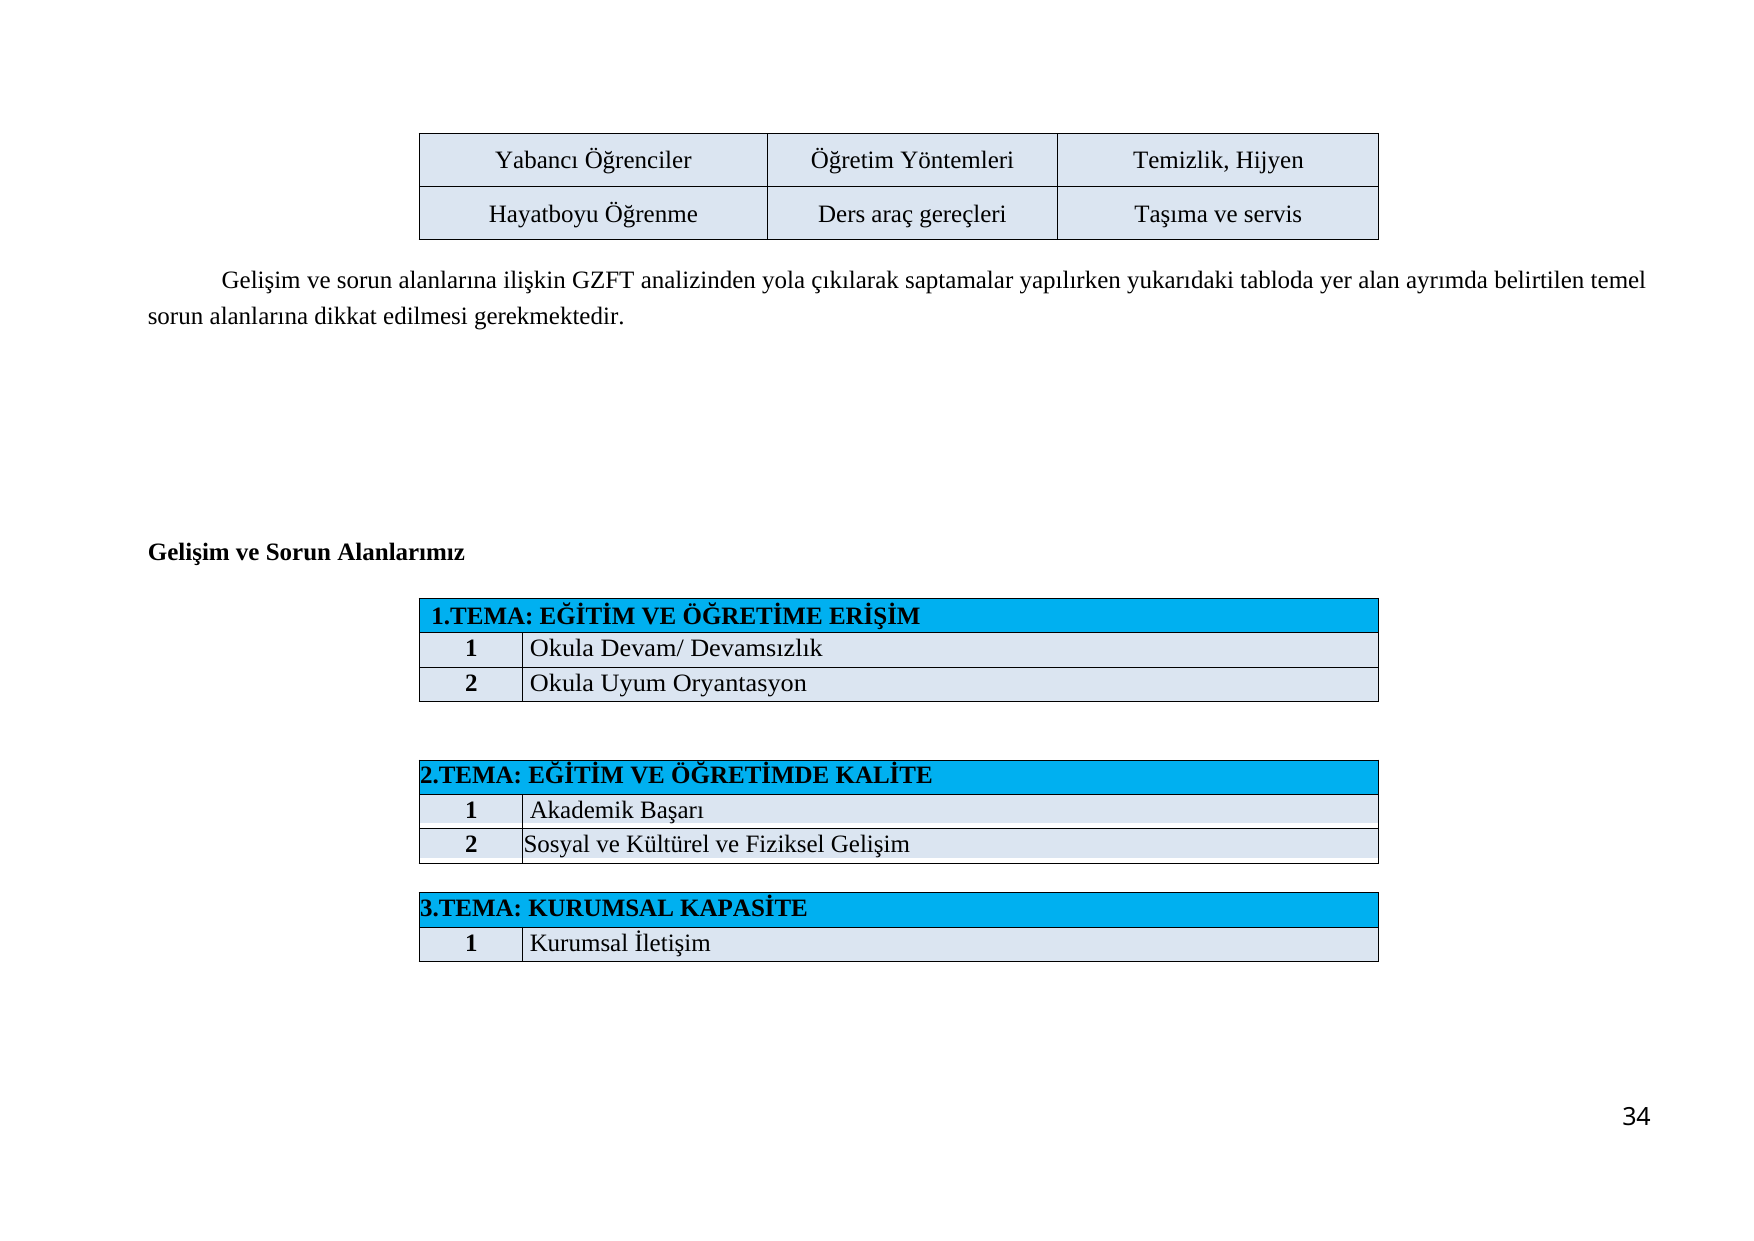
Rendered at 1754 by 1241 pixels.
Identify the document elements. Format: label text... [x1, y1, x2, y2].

table_header 2.TEMA: EĞİTİM VE ÖĞRETİMDE KALİTE [420, 761, 1378, 794]
table_cell Temizlik, Hijyen [1058, 134, 1378, 186]
table_cell Yabancı Öğrenciler [420, 134, 767, 186]
table_cell Kurumsal İletişim [523, 928, 1378, 961]
table_cell Okula Uyum Oryantasyon [523, 668, 1378, 701]
table_cell Taşıma ve servis [1058, 187, 1378, 239]
text Gelişim ve Sorun Alanlarımız [148, 537, 1651, 566]
table_cell 1 [420, 633, 522, 667]
table_cell Okula Devam/ Devamsızlık [523, 633, 1378, 667]
table_cell Öğretim Yöntemleri [768, 134, 1057, 186]
table_header 1.TEMA: EĞİTİM VE ÖĞRETİME ERİŞİM [420, 599, 1378, 632]
table_cell 1 [420, 928, 522, 961]
table_cell Hayatboyu Öğrenme [420, 187, 767, 239]
table_header 3.TEMA: KURUMSAL KAPASİTE [420, 893, 1378, 927]
table_cell 2 [420, 668, 522, 701]
table_cell Ders araç gereçleri [768, 187, 1057, 239]
text Gelişim ve sorun alanlarına ilişkin GZFT analizinden yola çıkılarak saptamalar yapılırken yukarıdaki tabloda yer alan ayrımda belirtilen temel sorun alanlarına dikkat edilmesi gerekmektedir. [148, 265, 1651, 330]
